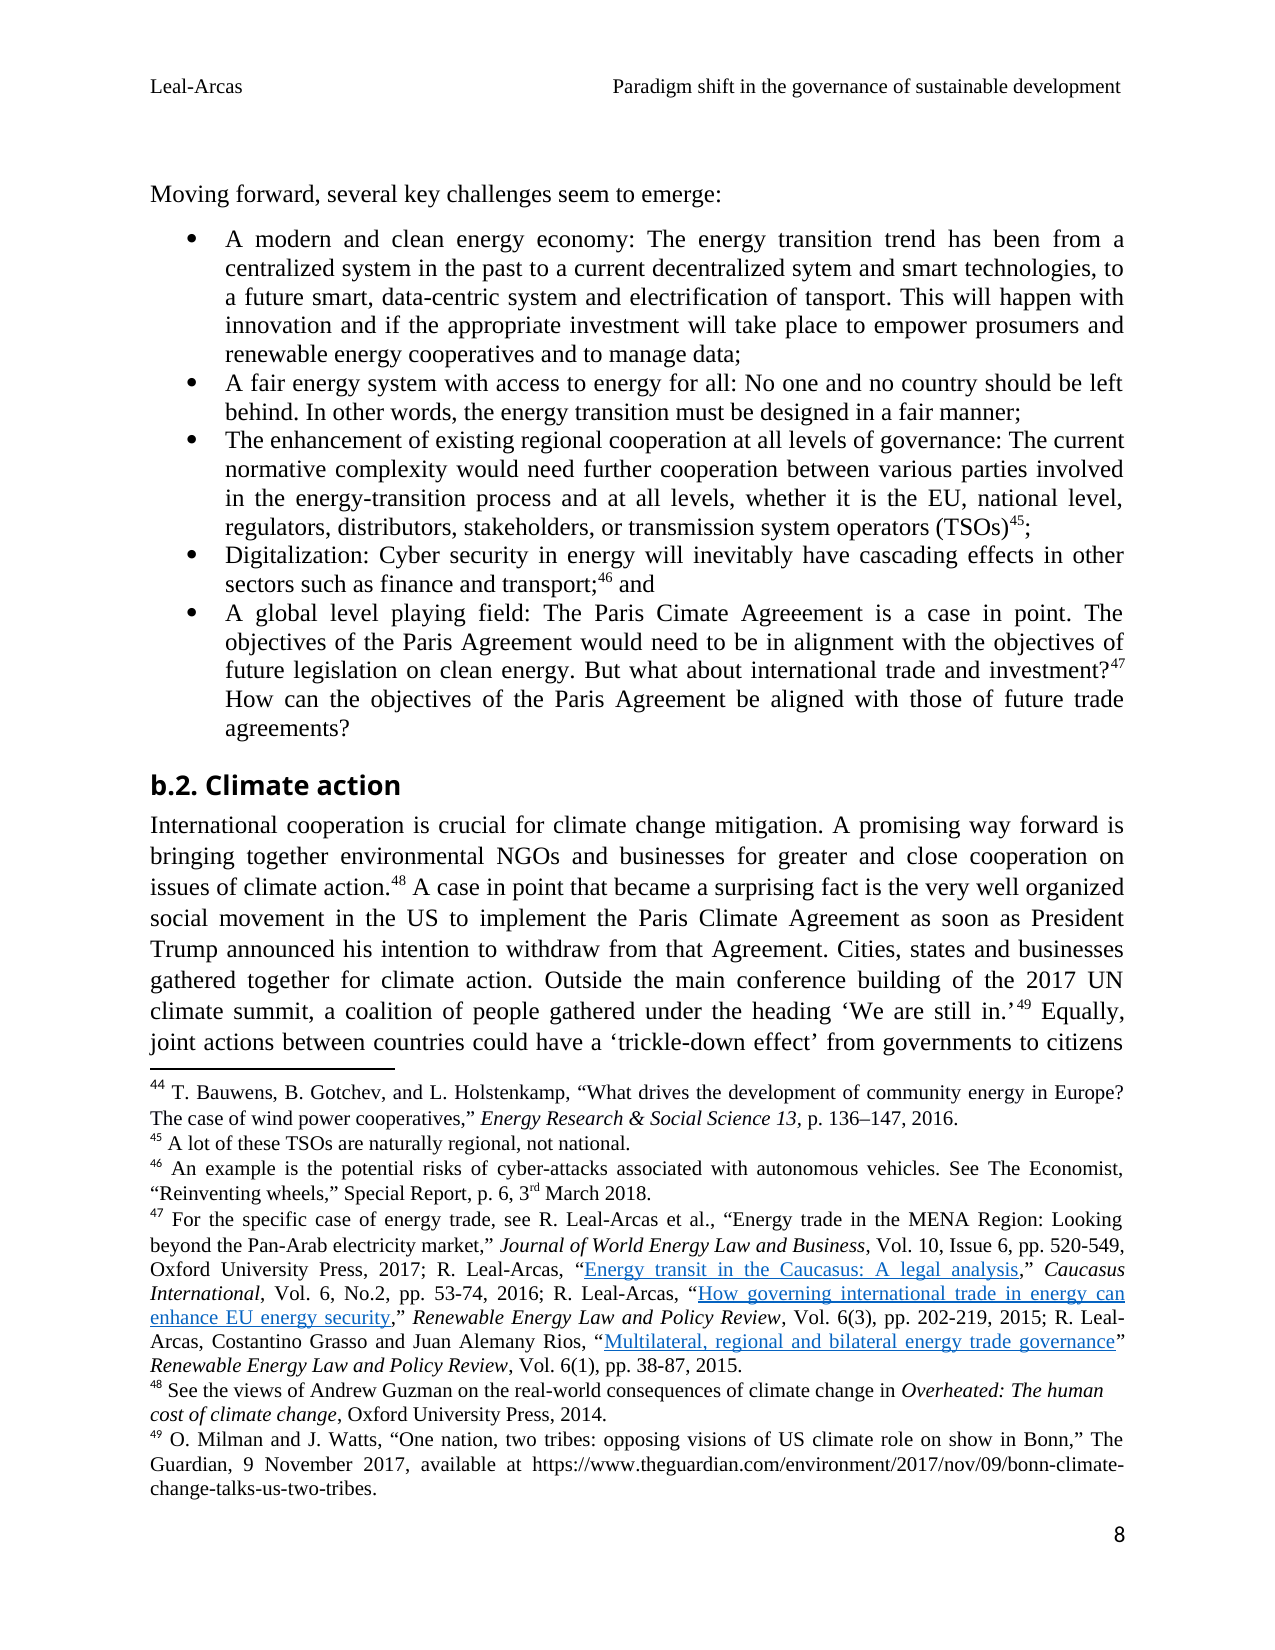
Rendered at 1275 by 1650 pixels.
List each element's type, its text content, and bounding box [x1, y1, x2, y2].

list A fair energy system with access to energy for all: No one and no country should be left behind. In other words, the energy transition must be designed in a fair manner; [187, 368, 1125, 425]
text International cooperation is crucial for climate change mitigation. A promising way forward is bringing together environmental NGOs and businesses for greater and close cooperation on issues of climate action. A case in point that became a surprising fact is the very well organized social movement in the US to implement the Paris Climate Agreement as soon as President Trump announced his intention to withdraw from that Agreement. Cities, states and businesses gathered together for climate action. Outside the main conference building of the 2017 UN climate summit, a coalition of people gathered under the heading ‘We are still in.’ Equally, joint actions between countries could have a ‘trickle-down effect’ from governments to citizens and businesses for the promotion of business opportunities in clean energy, especially for small and medium enterprises (SMEs), the facilitation of trade and investment in environmentally friendly goods and services such as energy efficient goods and services, and cooperation on trade-related aspects of climate change mitigation. [150, 810, 1125, 1056]
list Digitalization: Cyber security in energy will inevitably have cascading effects in other sectors such as finance and transport; and [187, 540, 1125, 598]
text Moving forward, several key challenges seem to emerge: [150, 179, 1125, 207]
list A global level playing field: The Paris Cimate Agreeement is a case in point. The objectives of the Paris Agreement would need to be in alignment with the objectives of future legislation on clean energy. But what about international trade and investment? How can the objectives of the Paris Agreement be aligned with those of future trade agreements? [187, 598, 1125, 742]
subtitle b.2. Climate action [150, 767, 1125, 803]
list The enhancement of existing regional cooperation at all levels of governance: The current normative complexity would need further cooperation between various parties involved in the energy-transition process and at all levels, whether it is the EU, national level, regulators, distributors, stakeholders, or transmission system operators (TSOs); [187, 425, 1125, 540]
list A modern and clean energy economy: The energy transition trend has been from a centralized system in the past to a current decentralized sytem and smart technologies, to a future smart, data-centric system and electrification of tansport. This will happen with innovation and if the appropriate investment will take place to empower prosumers and renewable energy cooperatives and to manage data; [187, 224, 1125, 368]
